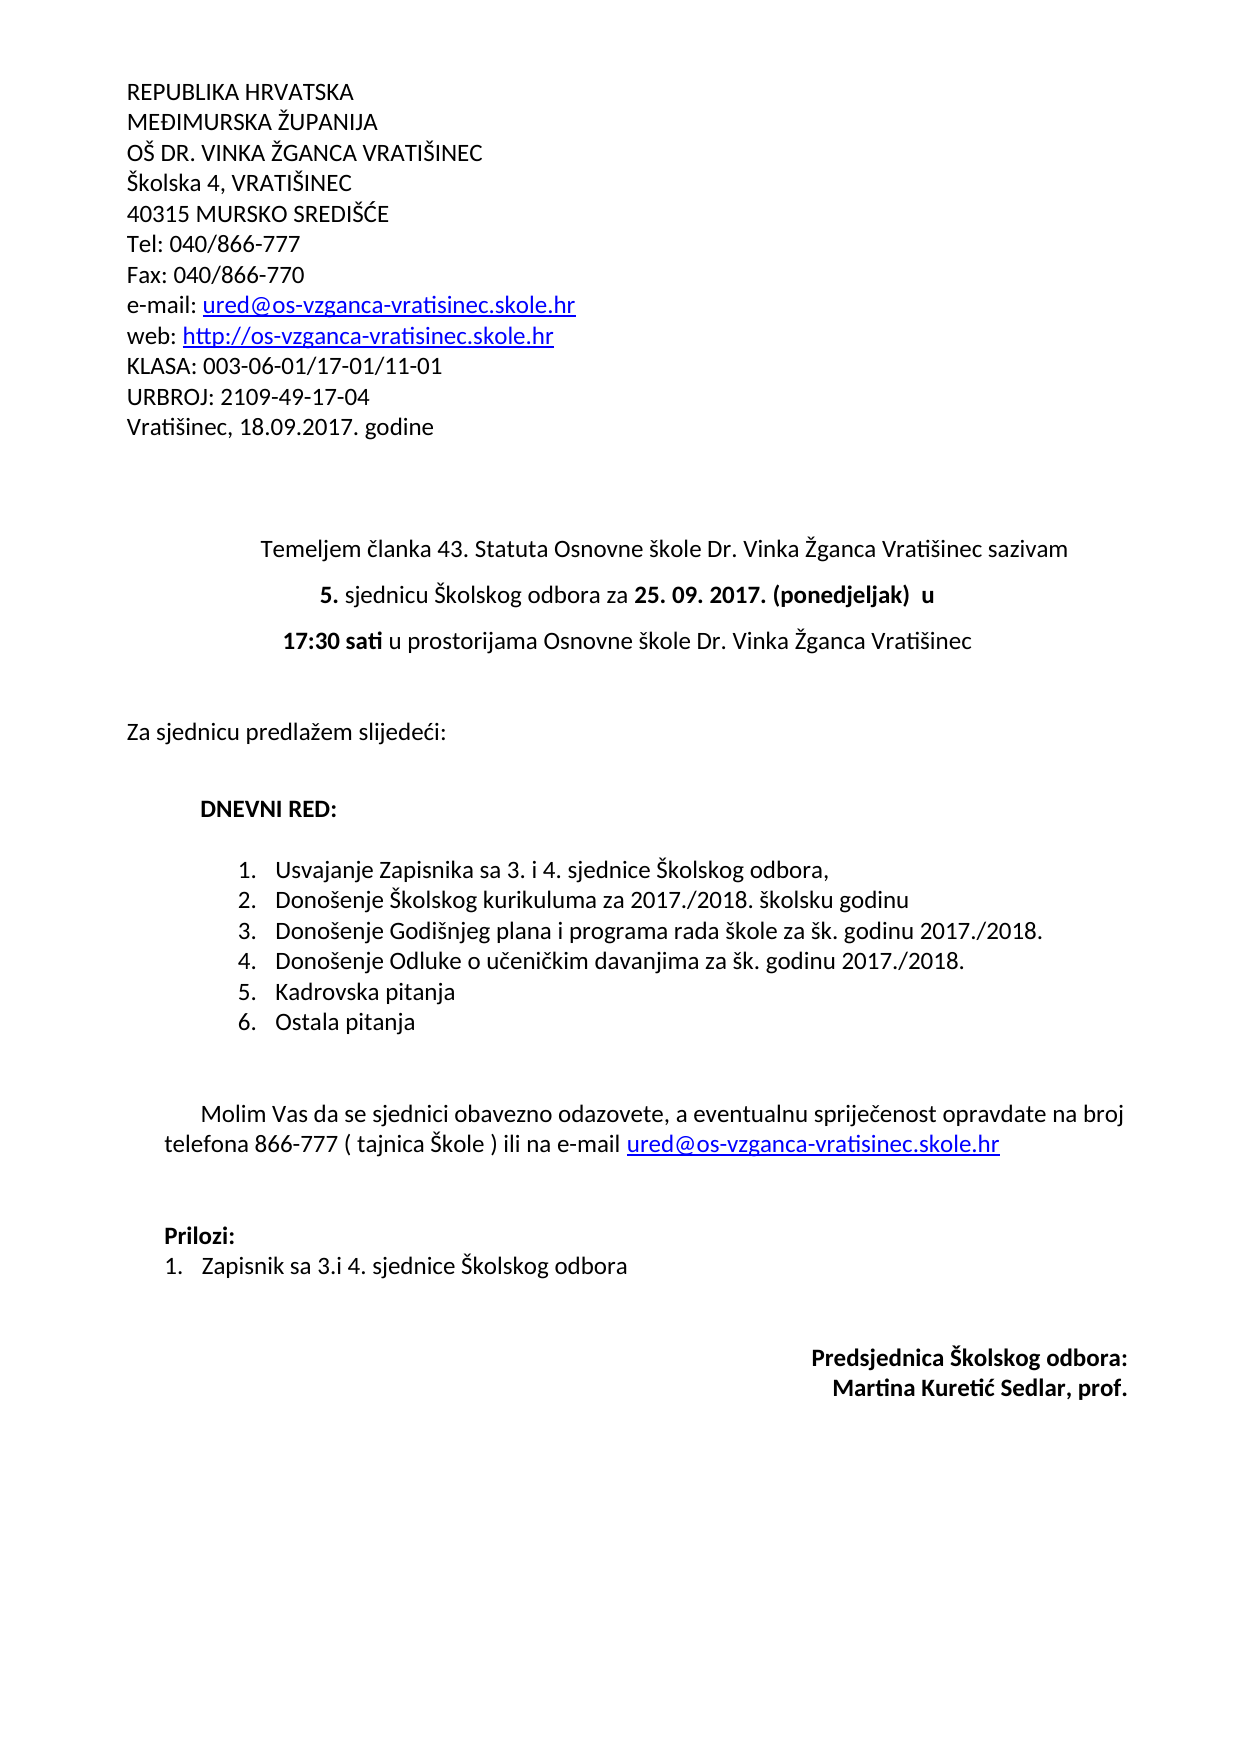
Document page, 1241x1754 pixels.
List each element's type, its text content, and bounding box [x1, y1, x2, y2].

text 5. sjednicu Školskog odbora za 25. 09. 2017. (ponedjeljak) u [127, 579, 1128, 610]
list Ostala pitanja [238, 1006, 1128, 1037]
text Molim Vas da se sjednici obavezno odazovete, a eventualnu spriječenost opravdate na broj telefona 866-777 ( tajnica Škole ) ili na e-mail ured@os-vzganca-vratisinec.skole.hr [164, 1098, 1128, 1159]
list Usvajanje Zapisnika sa 3. i 4. sjednice Školskog odbora, [238, 854, 1128, 884]
text REPUBLIKA HRVATSKA [127, 76, 1128, 106]
list Donošenje Odluke o učeničkim davanjima za šk. godinu 2017./2018. [238, 945, 1128, 976]
text 40315 MURSKO SREDIŠĆE [127, 198, 1128, 228]
text MEĐIMURSKA ŽUPANIJA [127, 106, 1128, 137]
text Školska 4, VRATIŠINEC [127, 167, 1128, 198]
text KLASA: 003-06-01/17-01/11-01 [127, 350, 1128, 381]
text Tel: 040/866-777 [127, 228, 1128, 259]
text Za sjednicu predlažem slijedeći: [127, 716, 1128, 747]
text Predsjednica Školskog odbora: [164, 1342, 1128, 1373]
text Vratišinec, 18.09.2017. godine [127, 411, 1128, 442]
text Temeljem članka 43. Statuta Osnovne škole Dr. Vinka Žganca Vratišinec sazivam [127, 533, 1128, 564]
text Martina Kuretić Sedlar, prof. [164, 1373, 1128, 1403]
text e-mail: ured@os-vzganca-vratisinec.skole.hr [127, 289, 1128, 320]
list Donošenje Godišnjeg plana i programa rada škole za šk. godinu 2017./2018. [238, 915, 1128, 945]
list Donošenje Školskog kurikuluma za 2017./2018. školsku godinu [238, 884, 1128, 915]
text 17:30 sati u prostorijama Osnovne škole Dr. Vinka Žganca Vratišinec [127, 625, 1128, 656]
text web: http://os-vzganca-vratisinec.skole.hr [127, 320, 1128, 350]
text DNEVNI RED: [200, 793, 1128, 823]
list Zapisnik sa 3.i 4. sjednice Školskog odbora [164, 1251, 1128, 1281]
text URBROJ: 2109-49-17-04 [127, 381, 1128, 411]
list Kadrovska pitanja [238, 976, 1128, 1006]
text Prilozi: [164, 1220, 1128, 1251]
text OŠ DR. VINKA ŽGANCA VRATIŠINEC [127, 137, 1128, 167]
text Fax: 040/866-770 [127, 259, 1128, 289]
